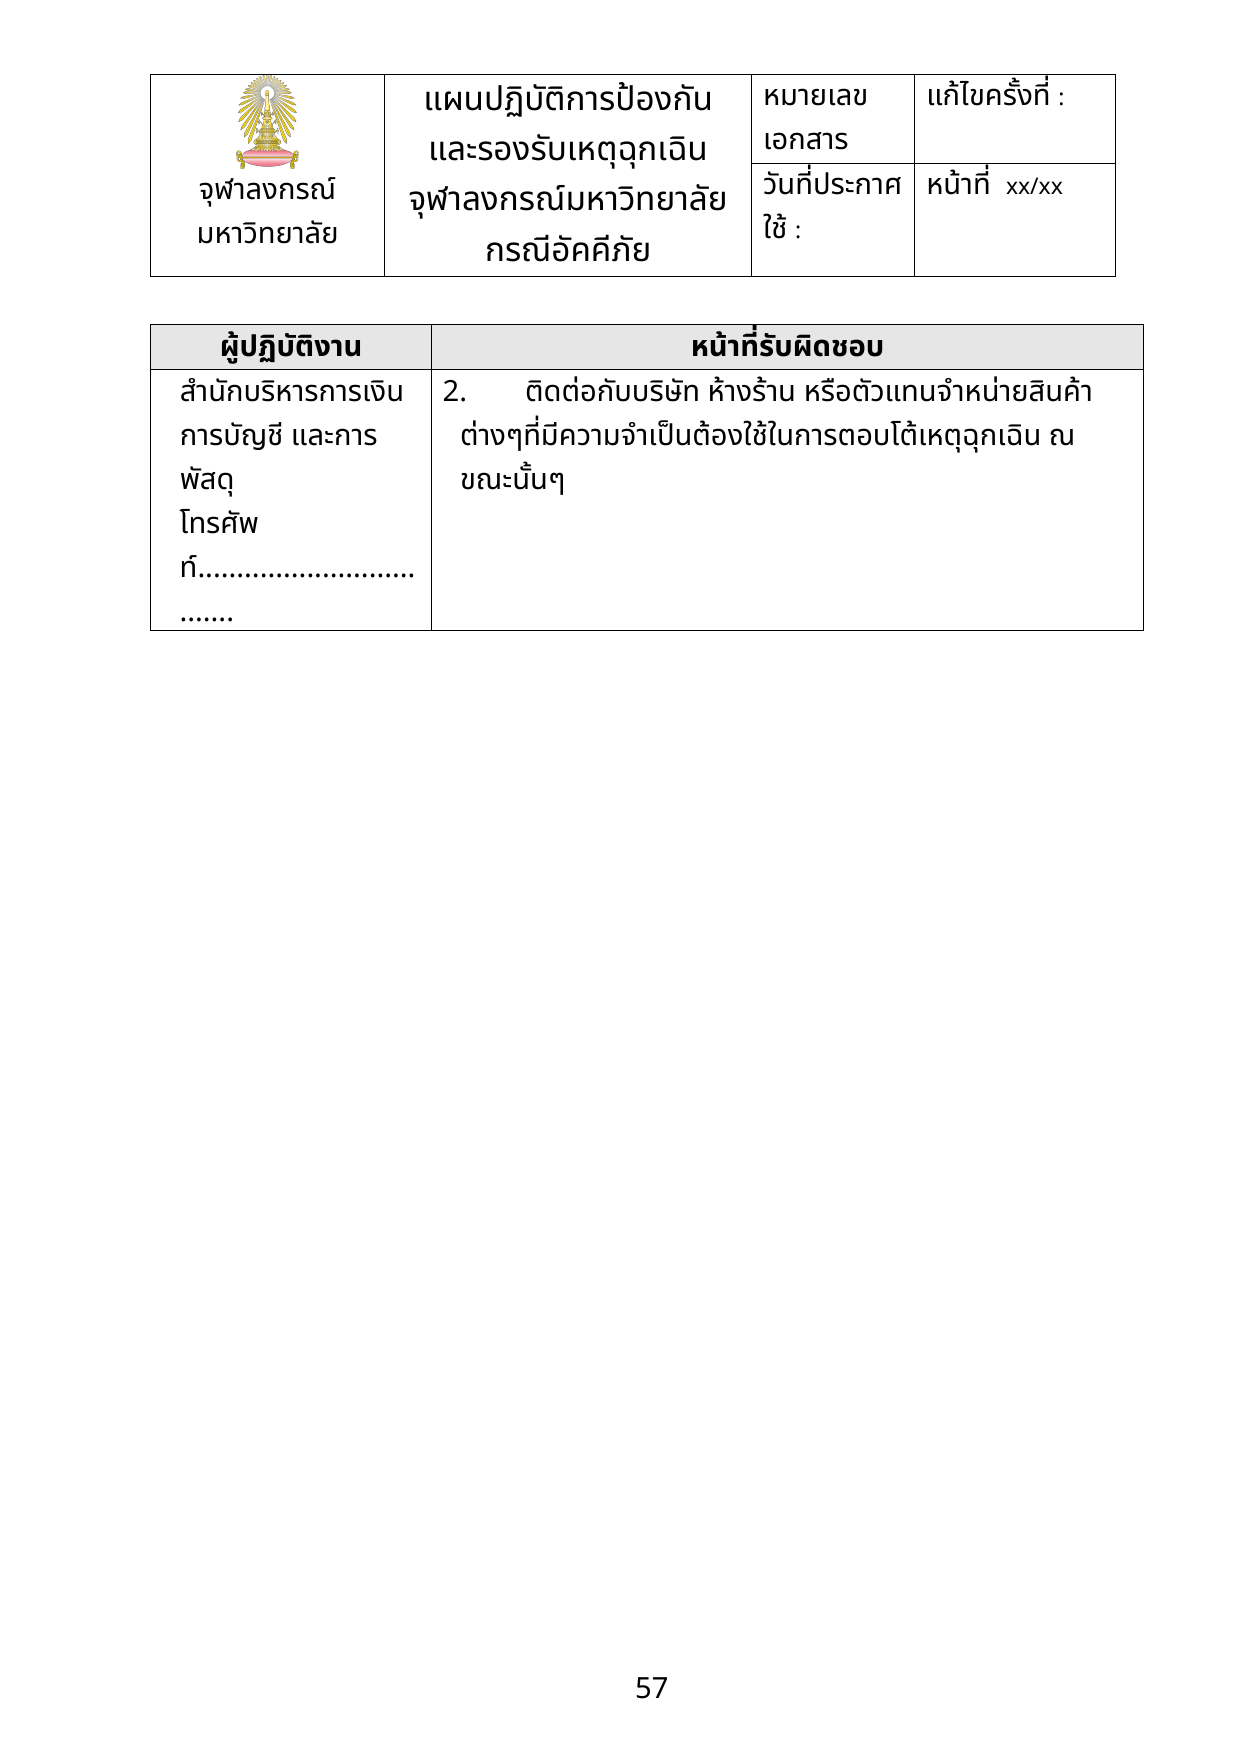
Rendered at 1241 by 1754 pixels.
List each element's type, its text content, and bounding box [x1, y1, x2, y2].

table_cell ฝ่ายสนับสนุนงบประมาณฉุกเฉิน ผู้อำนวยการสำนักบริหารการเงิน การบัญชี และการพัสดุ โทรศัพท์................................... [151, 370, 431, 630]
table_header ผู้ปฏิบัติงาน [151, 325, 431, 369]
picture [236, 74, 299, 169]
table_header หน้าที่รับผิดชอบ [432, 325, 1143, 369]
